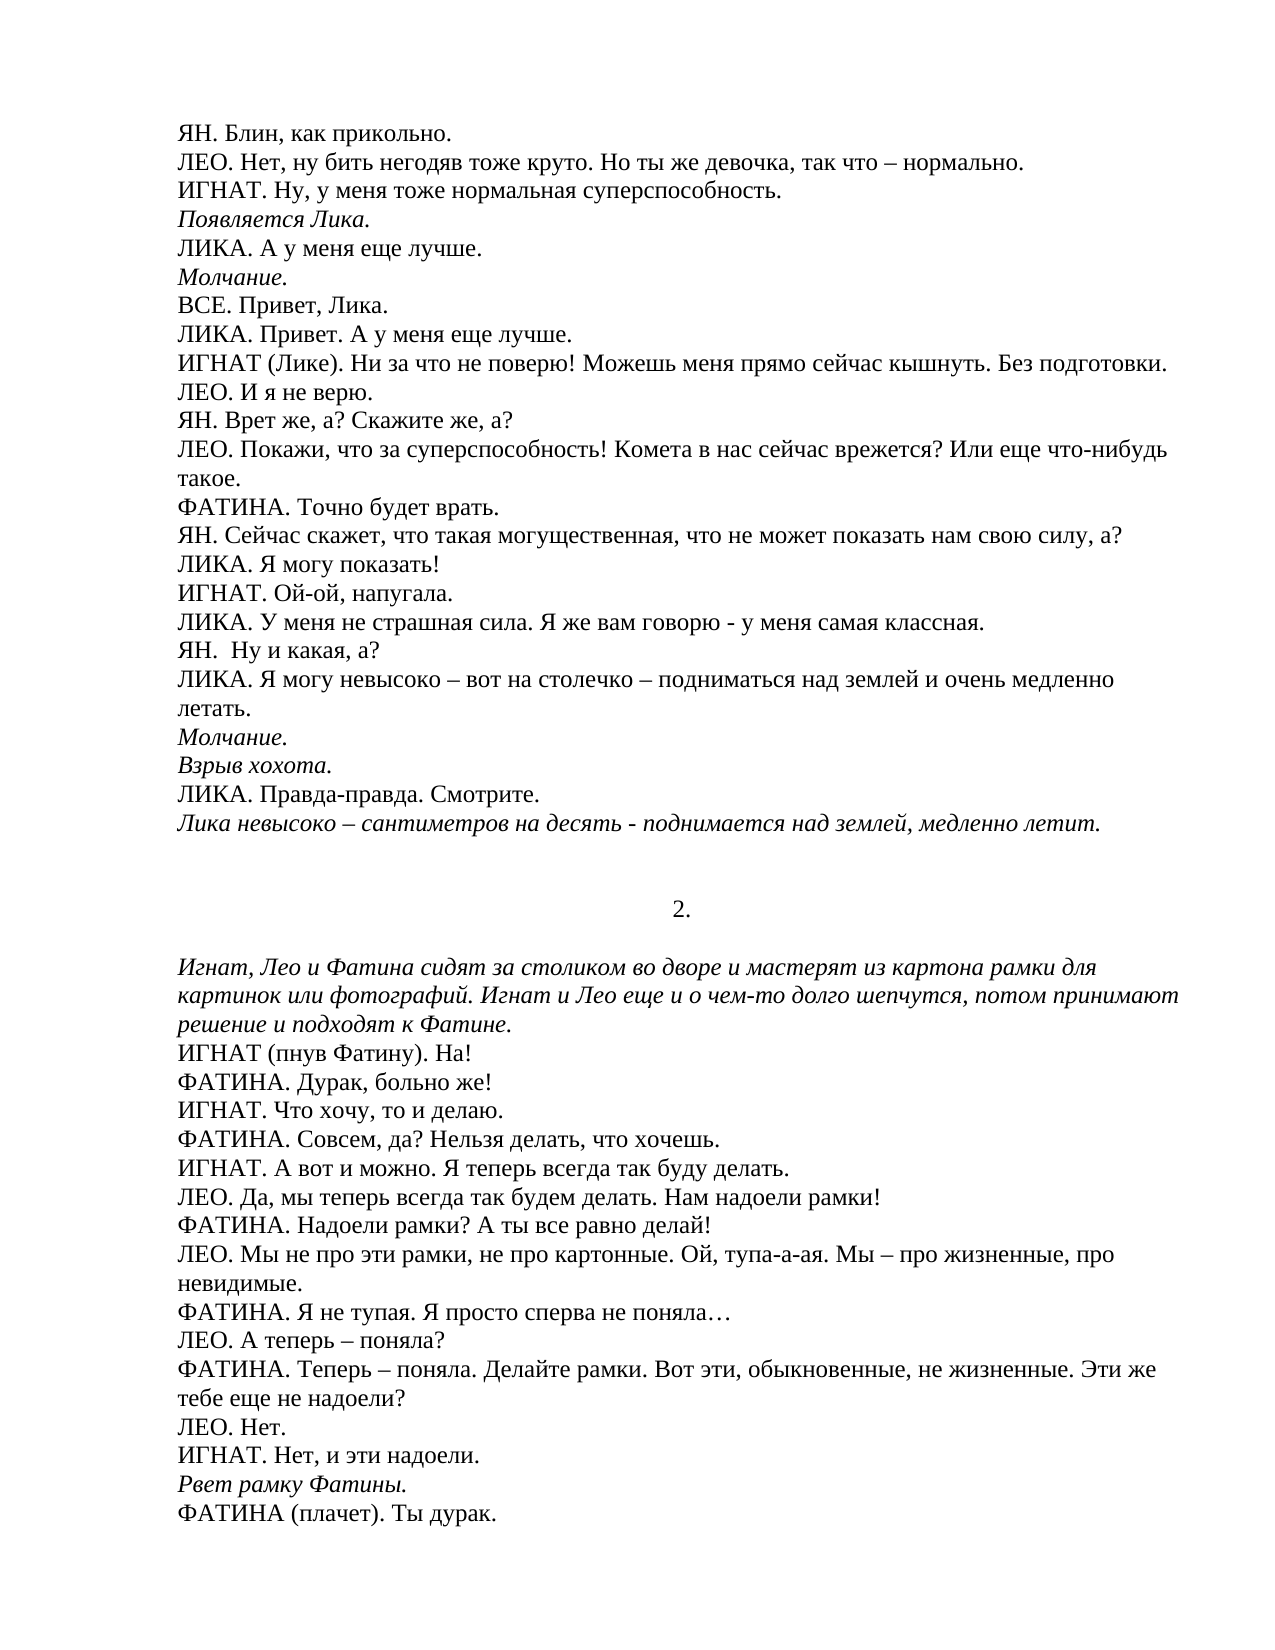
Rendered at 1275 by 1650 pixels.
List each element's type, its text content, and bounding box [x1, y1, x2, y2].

text Рвет рамку Фатины. [177, 1469, 1186, 1498]
text ЯН. Блин, как прикольно. [177, 118, 1186, 147]
text ЛИКА. Я могу показать! [177, 549, 1186, 578]
text ЯН. Врет же, а? Скажите же, а? [177, 406, 1186, 434]
text Молчание. [177, 262, 1186, 291]
text ЛЕО. А теперь – поняла? [177, 1326, 1186, 1354]
text ЛИКА. Привет. А у меня еще лучше. [177, 319, 1186, 348]
text 2. [177, 894, 1186, 923]
text ФАТИНА. Дурак, больно же! [177, 1067, 1186, 1096]
text Молчание. [177, 722, 1186, 751]
text ЛИКА. У меня не страшная сила. Я же вам говорю - у меня самая классная. [177, 607, 1186, 636]
text ЯН. Ну и какая, а? [177, 636, 1186, 664]
text ЛЕО. Покажи, что за суперспособность! Комета в нас сейчас врежется? Или еще что-нибудь такое. [177, 434, 1186, 492]
text ИГНАТ. Ой-ой, напугала. [177, 578, 1186, 607]
text ИГНАТ. Нет, и эти надоели. [177, 1441, 1186, 1469]
text ЛЕО. Нет, ну бить негодяв тоже круто. Но ты же девочка, так что – нормально. [177, 147, 1186, 176]
text ФАТИНА. Точно будет врать. [177, 492, 1186, 521]
text ЛИКА. А у меня еще лучше. [177, 233, 1186, 262]
text ЛЕО. Мы не про эти рамки, не про картонные. Ой, тупа-а-ая. Мы – про жизненные, про невидимые. [177, 1239, 1186, 1297]
text ЯН. Сейчас скажет, что такая могущественная, что не может показать нам свою силу, а? [177, 521, 1186, 549]
text ФАТИНА (плачет). Ты дурак. [177, 1498, 1186, 1527]
text ЛИКА. Я могу невысоко – вот на столечко – подниматься над землей и очень медленно летать. [177, 664, 1186, 722]
text Лика невысоко – сантиметров на десять - поднимается над землей, медленно летит. [177, 808, 1186, 837]
text ФАТИНА. Я не тупая. Я просто сперва не поняла… [177, 1297, 1186, 1326]
text ИГНАТ. А вот и можно. Я теперь всегда так буду делать. [177, 1153, 1186, 1182]
text Взрыв хохота. [177, 751, 1186, 779]
text ФАТИНА. Надоели рамки? А ты все равно делай! [177, 1211, 1186, 1239]
text ИГНАТ (пнув Фатину). На! [177, 1038, 1186, 1067]
text ИГНАТ. Ну, у меня тоже нормальная суперспособность. [177, 176, 1186, 204]
text Появляется Лика. [177, 204, 1186, 233]
text ФАТИНА. Совсем, да? Нельзя делать, что хочешь. [177, 1124, 1186, 1153]
text ФАТИНА. Теперь – поняла. Делайте рамки. Вот эти, обыкновенные, не жизненные. Эти же тебе еще не надоели? [177, 1354, 1186, 1412]
text ВСЕ. Привет, Лика. [177, 291, 1186, 319]
text ЛЕО. Нет. [177, 1412, 1186, 1441]
text ИГНАТ (Лике). Ни за что не поверю! Можешь меня прямо сейчас кышнуть. Без подготовки. [177, 348, 1186, 377]
text Игнат, Лео и Фатина сидят за столиком во дворе и мастерят из картона рамки для картинок или фотографий. Игнат и Лео еще и о чем-то долго шепчутся, потом принимают решение и подходят к Фатине. [177, 952, 1186, 1038]
text ЛИКА. Правда-правда. Смотрите. [177, 779, 1186, 808]
text ИГНАТ. Что хочу, то и делаю. [177, 1096, 1186, 1124]
text ЛЕО. Да, мы теперь всегда так будем делать. Нам надоели рамки! [177, 1182, 1186, 1211]
text ЛЕО. И я не верю. [177, 377, 1186, 406]
